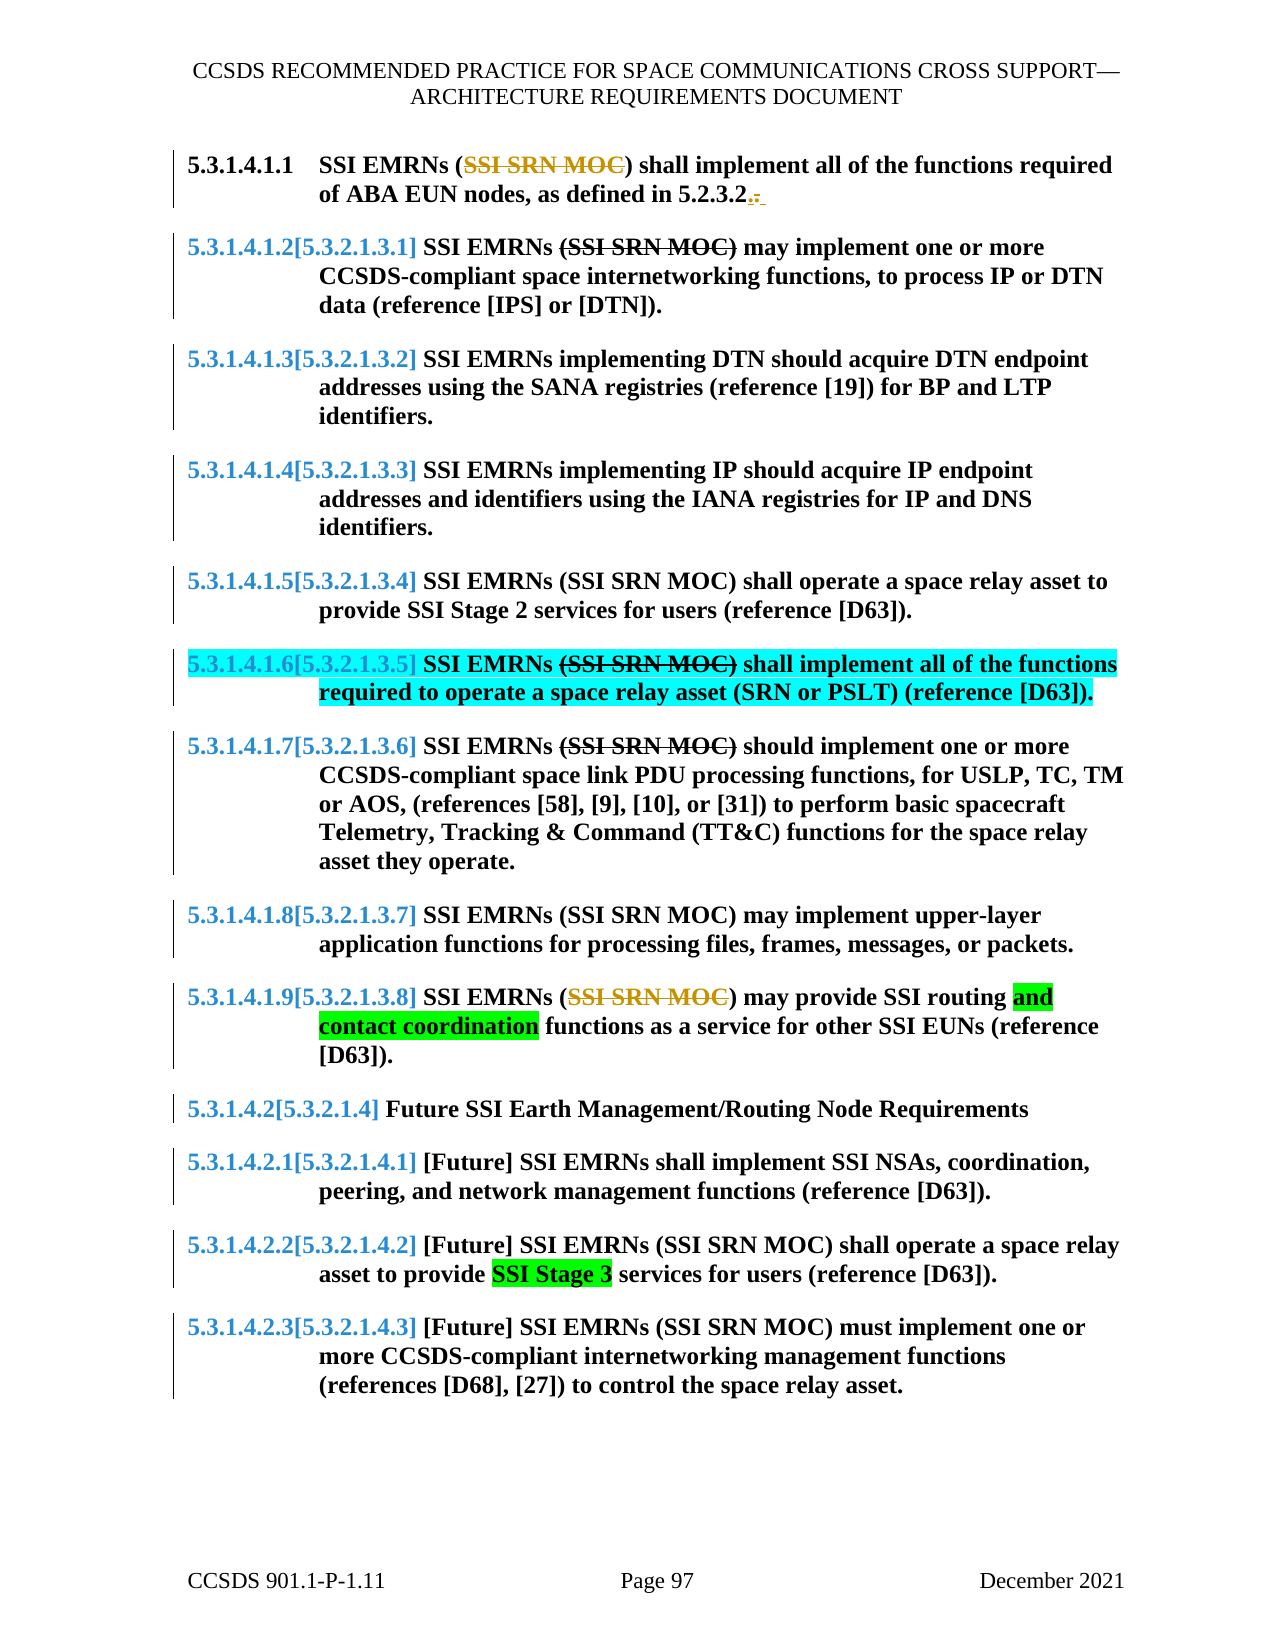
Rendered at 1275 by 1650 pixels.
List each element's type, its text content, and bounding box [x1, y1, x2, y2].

subtitle SSI EMRNs implementing DTN should acquire DTN endpoint addresses using the SANA registries (reference [19]) for BP and LTP identifiers. [187, 344, 1125, 430]
subtitle SSI EMRNs (SSI SRN MOC) may implement one or more CCSDS-compliant space internetworking functions, to process IP or DTN data (reference [IPS] or [DTN]). [187, 232, 1125, 319]
subtitle Future SSI Earth Management/Routing Node Requirements [187, 1094, 1125, 1122]
subtitle SSI EMRNs (SSI SRN MOC) should implement one or more CCSDS-compliant space link PDU processing functions, for USLP, TC, TM or AOS, (references [58], [9], [10], or [31]) to perform basic spacecraft Telemetry, Tracking & Command (TT&C) functions for the space relay asset they operate. [187, 731, 1125, 875]
subtitle SSI EMRNs (SSI SRN MOC) may implement upper-layer application functions for processing files, frames, messages, or packets. [187, 900, 1125, 957]
subtitle SSI EMRNs implementing IP should acquire IP endpoint addresses and identifiers using the IANA registries for IP and DNS identifiers. [187, 455, 1125, 541]
subtitle SSI EMRNs (SSI SRN MOC) shall implement all of the functions required of ABA EUN nodes, as defined in 5.2.3.2 [187, 150, 1125, 207]
